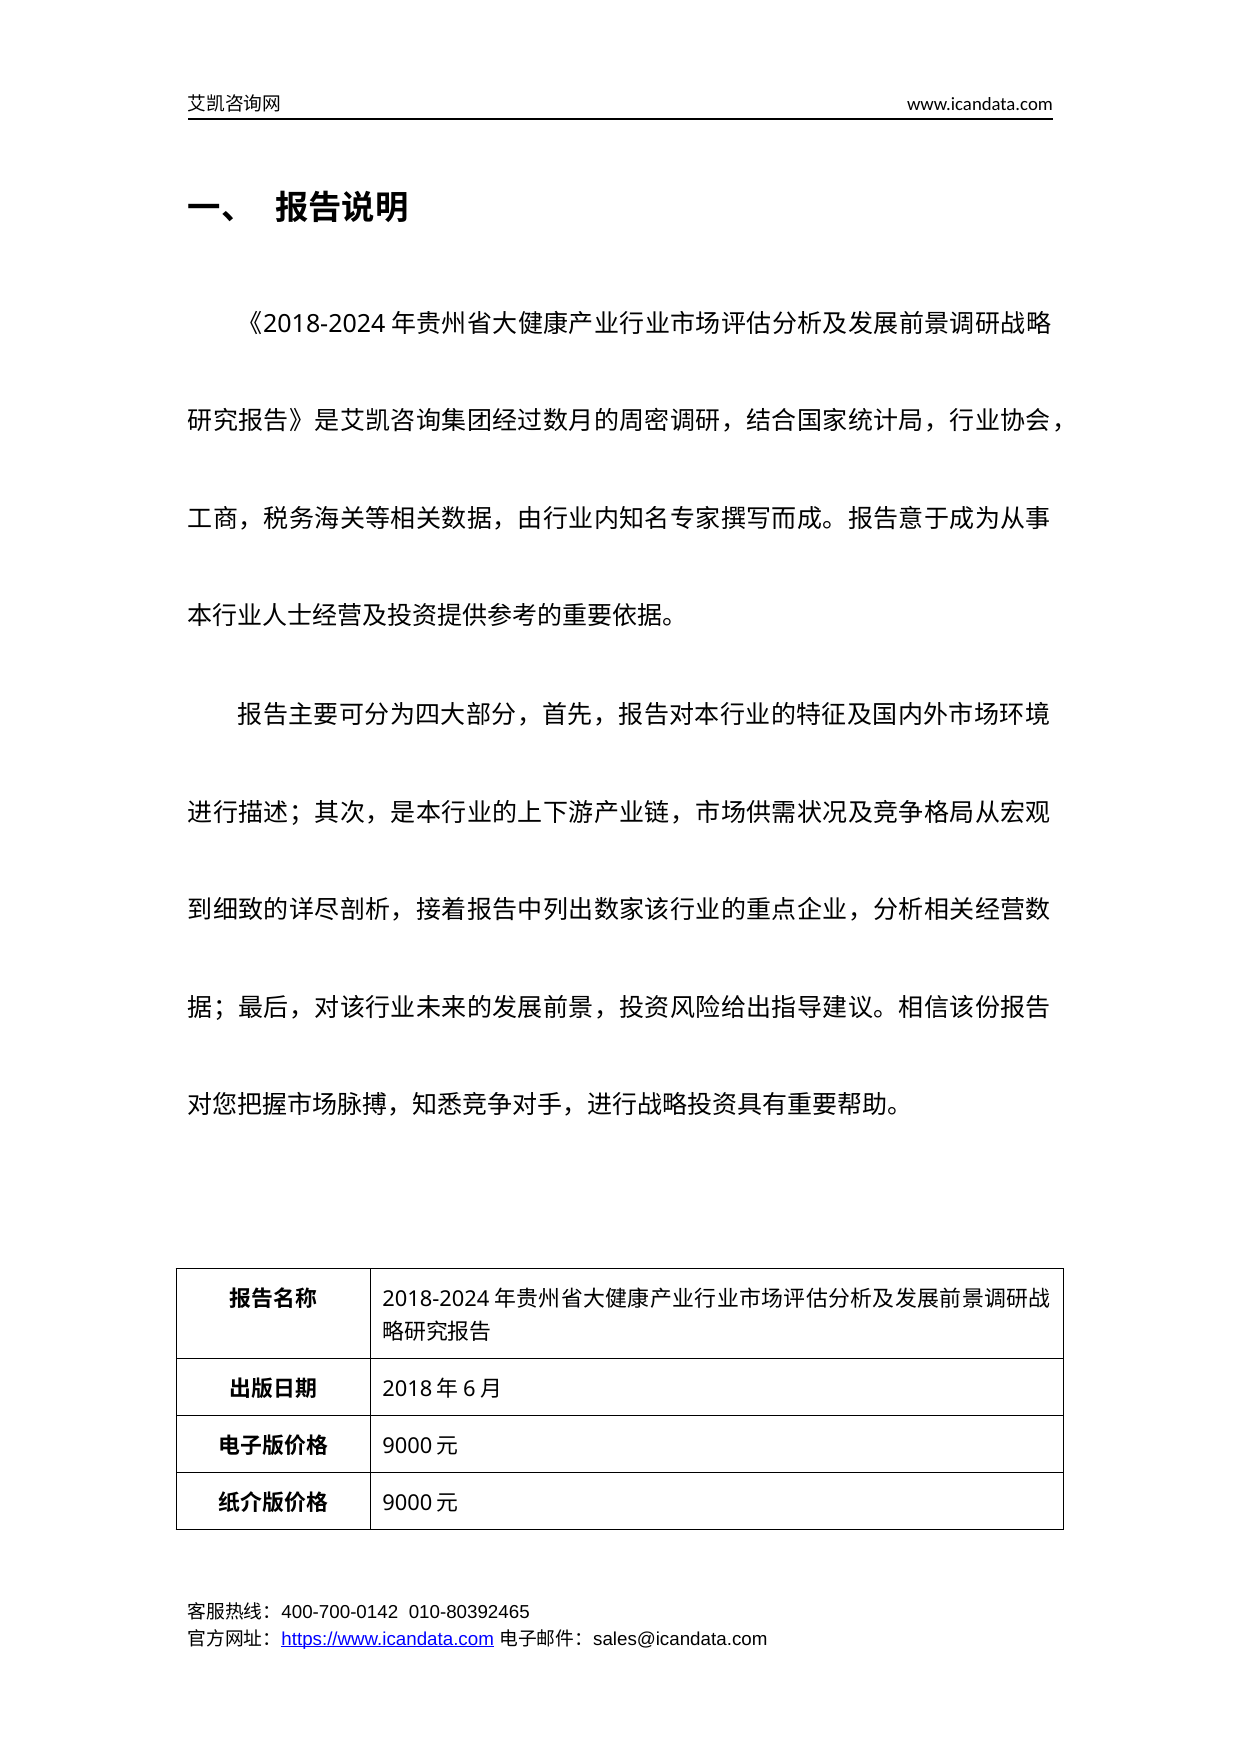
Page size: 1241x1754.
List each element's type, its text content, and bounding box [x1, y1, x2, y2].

table_cell 纸介版价格 [177, 1473, 370, 1529]
table_cell 电子版价格 [177, 1416, 370, 1472]
subtitle 报告说明 [187, 172, 1053, 237]
table_header 2018-2024年贵州省大健康产业行业市场评估分析及发展前景调研战略研究报告 [371, 1269, 1063, 1358]
table_cell 出版日期 [177, 1359, 370, 1415]
text 《2018-2024年贵州省大健康产业行业市场评估分析及发展前景调研战略研究报告》是艾凯咨询集团经过数月的周密调研，结合国家统计局，行业协会，工商，税务海关等相关数据，由行业内知名专家撰写而成。报告意于成为从事本行业人士经营及投资提供参考的重要依据。 [187, 289, 1053, 646]
table_cell 9000元 [371, 1416, 1063, 1472]
table_cell 2018年6月 [371, 1359, 1063, 1415]
table_cell 9000元 [371, 1473, 1063, 1529]
table_header 报告名称 [177, 1269, 370, 1358]
text 报告主要可分为四大部分，首先，报告对本行业的特征及国内外市场环境进行描述；其次，是本行业的上下游产业链，市场供需状况及竞争格局从宏观到细致的详尽剖析，接着报告中列出数家该行业的重点企业，分析相关经营数据；最后，对该行业未来的发展前景，投资风险给出指导建议。相信该份报告对您把握市场脉搏，知悉竞争对手，进行战略投资具有重要帮助。 [187, 681, 1053, 1136]
